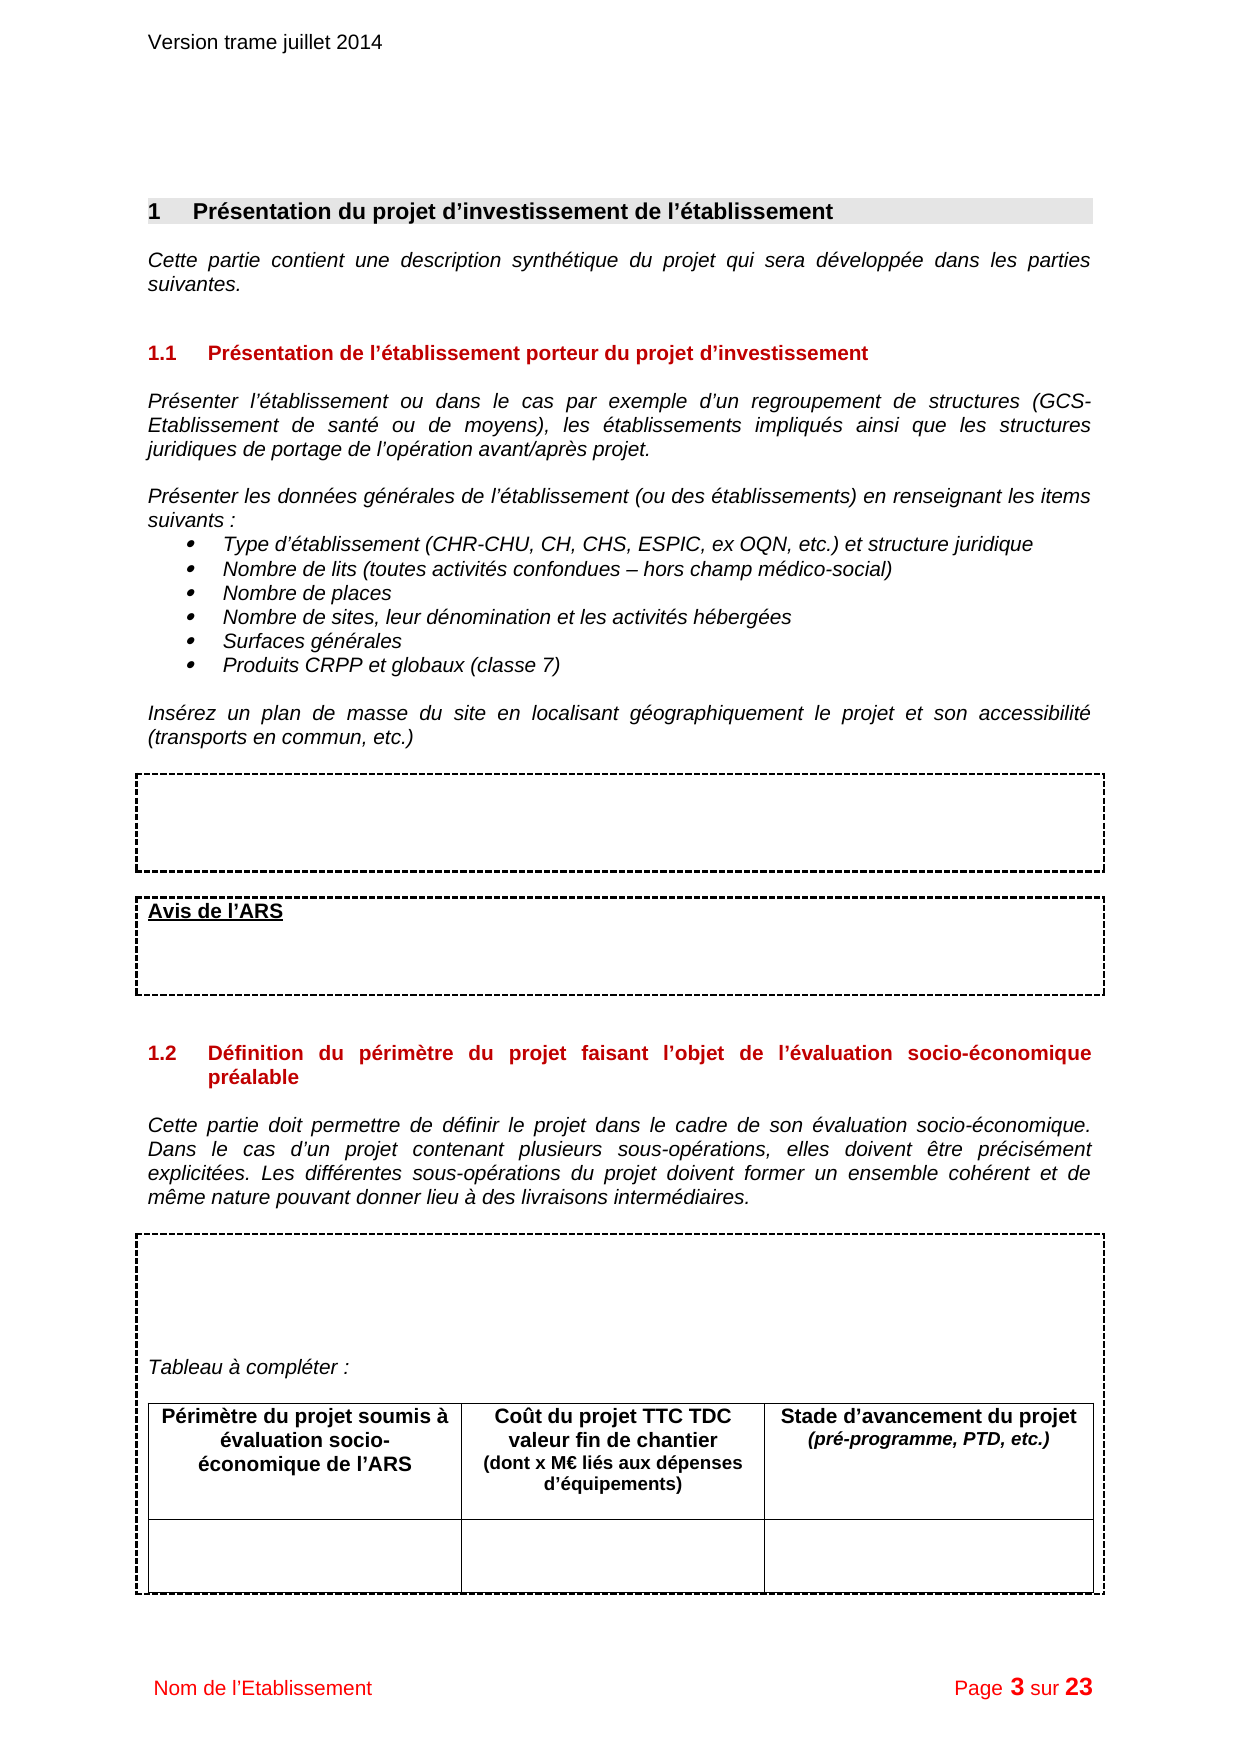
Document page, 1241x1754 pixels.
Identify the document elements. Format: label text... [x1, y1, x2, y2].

list Nombre de lits (toutes activités confondues – hors champ médico-social) [185, 556, 1093, 580]
list Produits CRPP et globaux (classe 7) [185, 653, 1093, 677]
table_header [136, 1233, 1104, 1593]
text Cette partie doit permettre de définir le projet dans le cadre de son évaluation socio-économique. Dans le cas d’un projet contenant plusieurs sous-opérations, elles doivent être précisément explicitées. Les différentes sous-opérations du projet doivent former un ensemble cohérent et de même nature pouvant donner lieu à des livraisons intermédiaires. [148, 1113, 1093, 1209]
table_header [136, 773, 1104, 870]
list Surfaces générales [185, 628, 1093, 653]
subtitle Définition du périmètre du projet faisant l’objet de l’évaluation socio-économique préalable [148, 1041, 1093, 1089]
subtitle Présentation du projet d’investissement de l’établissement [148, 198, 1093, 224]
subtitle Présentation de l’établissement porteur du projet d’investissement [148, 341, 1093, 364]
list Type d’établissement (CHR-CHU, CH, CHS, ESPIC, ex OQN, etc.) et structure juridique [185, 532, 1093, 556]
table_header Avis de l’ARS [136, 896, 1104, 994]
text Présenter les données générales de l’établissement (ou des établissements) en renseignant les items suivants : [148, 484, 1093, 532]
list Nombre de sites, leur dénomination et les activités hébergées [185, 604, 1093, 628]
text Insérez un plan de masse du site en localisant géographiquement le projet et son accessibilité (transports en commun, etc.) [148, 701, 1093, 748]
list Nombre de places [185, 580, 1093, 604]
text Présenter l’établissement ou dans le cas par exemple d’un regroupement de structures (GCS-Etablissement de santé ou de moyens), les établissements impliqués ainsi que les structures juridiques de portage de l’opération avant/après projet. [148, 388, 1093, 460]
text Cette partie contient une description synthétique du projet qui sera développée dans les parties suivantes. [148, 248, 1093, 296]
